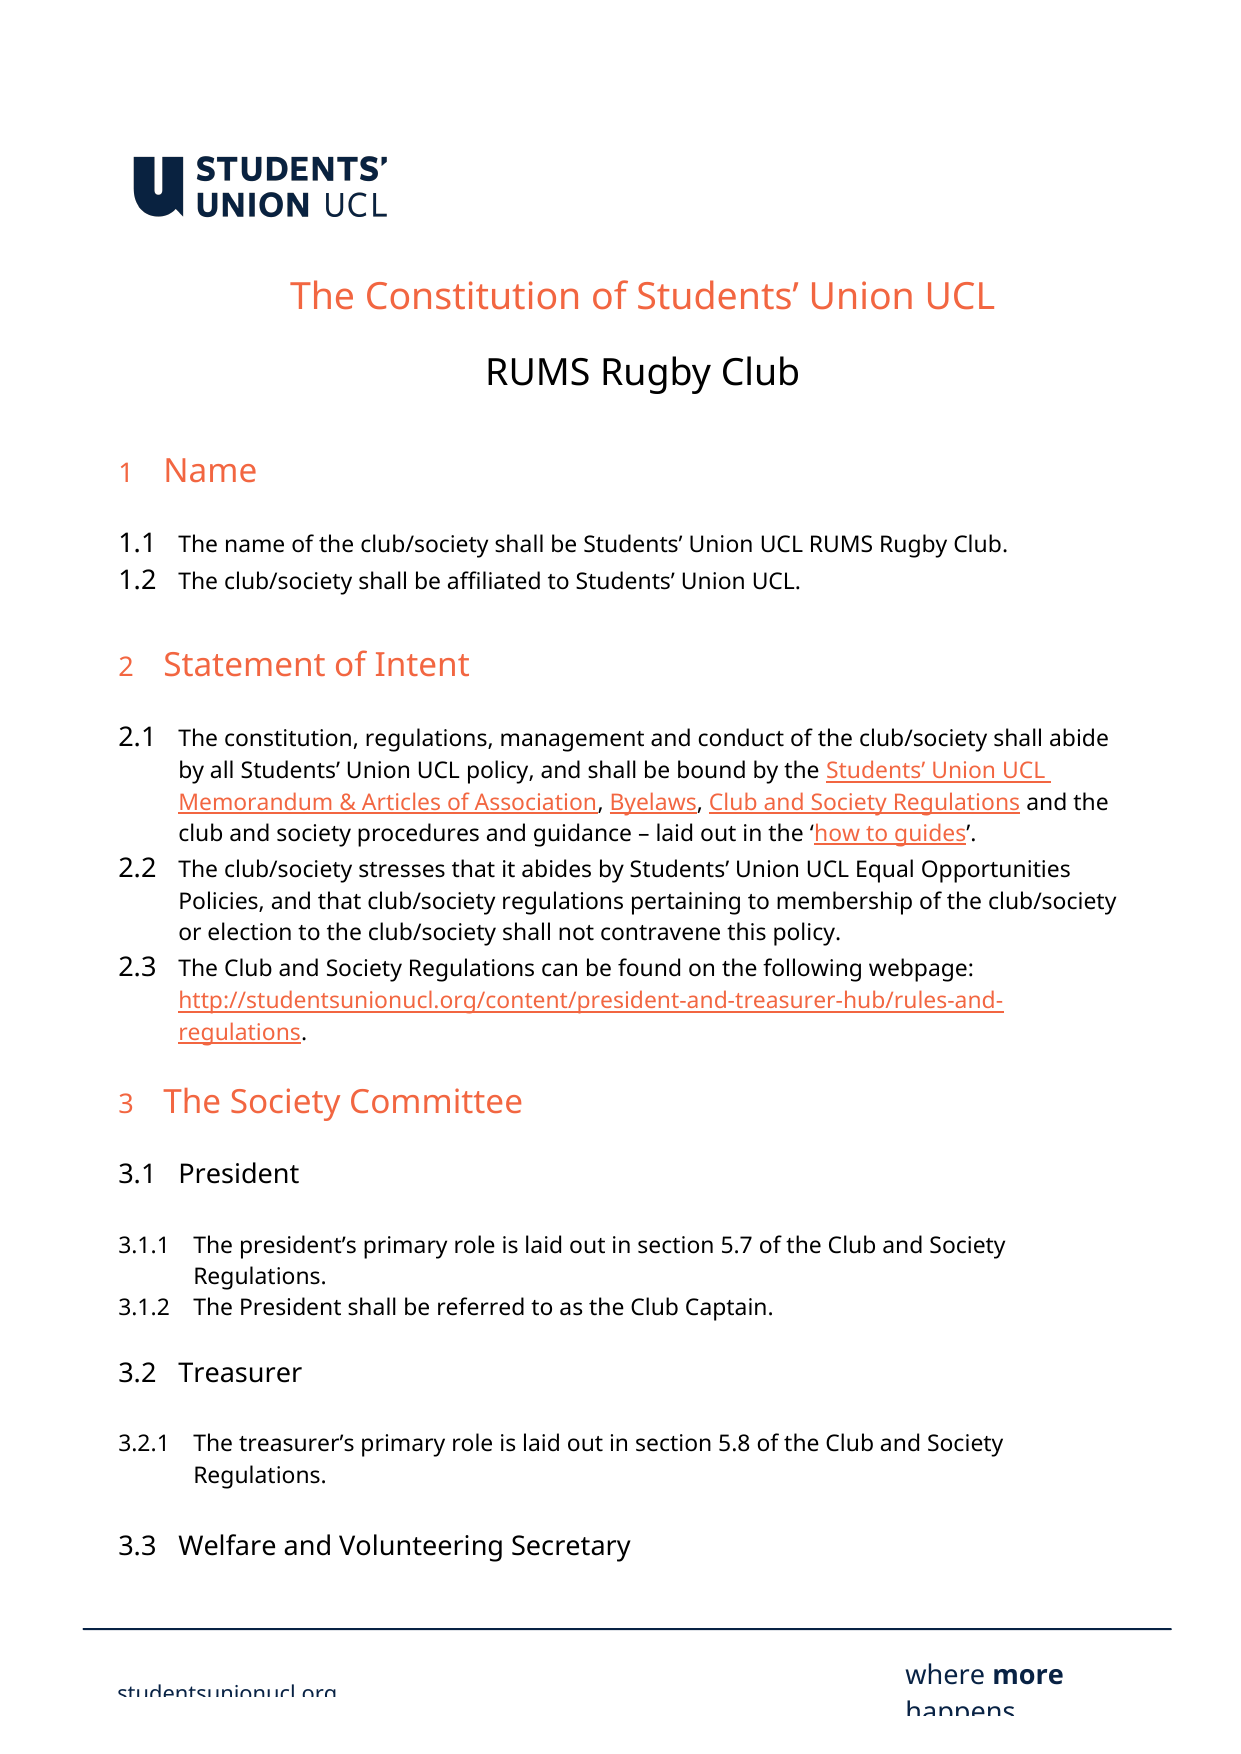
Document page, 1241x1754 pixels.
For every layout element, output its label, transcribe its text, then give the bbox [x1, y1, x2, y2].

subtitle Welfare and Volunteering Secretary [118, 1527, 1122, 1564]
subtitle Statement of Intent [118, 641, 1122, 686]
subtitle The club/society stresses that it abides by Students’ Union UCL Equal Opportunities Policies, and that club/society regulations pertaining to membership of the club/society or election to the club/society shall not contravene this policy. [118, 848, 1122, 948]
subtitle The Society Committee [118, 1078, 1122, 1124]
subtitle RUMS Rugby Club [163, 346, 1122, 397]
subtitle The name of the club/society shall be Students’ Union UCL RUMS Rugby Club. [118, 523, 1122, 560]
subtitle Name [118, 447, 1122, 492]
subtitle The president’s primary role is laid out in section 5.7 of the Club and Society Regulations. [118, 1229, 1122, 1291]
subtitle The constitution, regulations, management and conduct of the club/society shall abide by all Students’ Union UCL policy, and shall be bound by the Students’ Union UCL Memorandum & Articles of Association, Byelaws, Club and Society Regulations and the club and society procedures and guidance – laid out in the ‘how to guides’. [118, 718, 1122, 848]
picture [118, 128, 404, 245]
subtitle The club/society shall be affiliated to Students’ Union UCL. [118, 560, 1122, 597]
subtitle The Club and Society Regulations can be found on the following webpage: http://studentsunionucl.org/content/president-and-treasurer-hub/rules-and-regulations. [118, 948, 1122, 1047]
subtitle The treasurer’s primary role is laid out in section 5.8 of the Club and Society Regulations. [118, 1427, 1122, 1490]
subtitle President [118, 1155, 1122, 1192]
subtitle Treasurer [118, 1354, 1122, 1391]
subtitle The Constitution of Students’ Union UCL [163, 270, 1122, 321]
subtitle The President shall be referred to as the Club Captain. [118, 1291, 1122, 1322]
